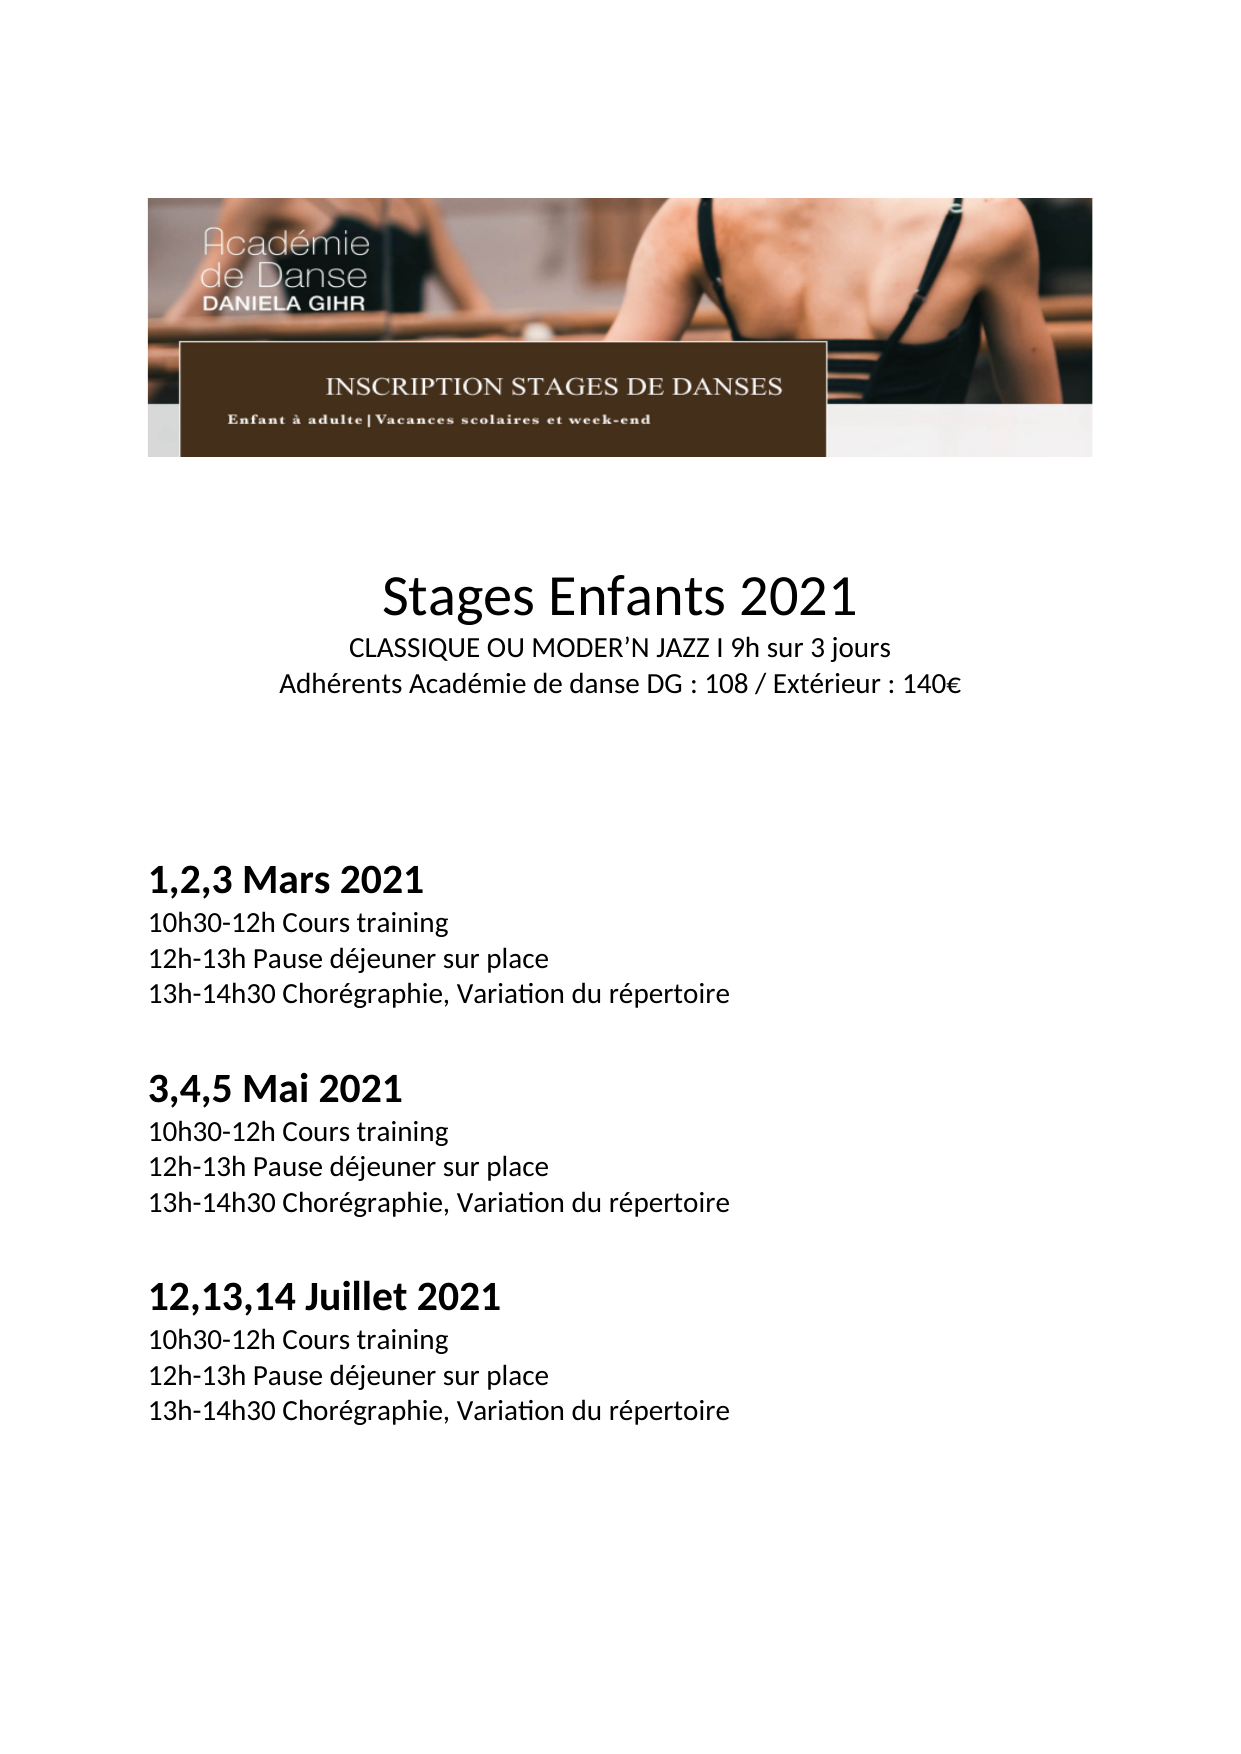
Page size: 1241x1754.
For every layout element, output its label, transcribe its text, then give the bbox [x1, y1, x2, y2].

text 12h-13h Pause déjeuner sur place [148, 940, 1093, 975]
text 10h30-12h Cours training [148, 904, 1093, 940]
text 13h-14h30 Chorégraphie, Variation du répertoire [148, 975, 1093, 1011]
text 12,13,14 Juillet 2021 [148, 1270, 1093, 1321]
text Stages Enfants 2021 [148, 558, 1093, 629]
text Adhérents Académie de danse DG : 108 / Extérieur : 140€ [148, 665, 1093, 701]
text CLASSIQUE OU MODER’N JAZZ I 9h sur 3 jours [148, 629, 1093, 665]
text 13h-14h30 Chorégraphie, Variation du répertoire [148, 1184, 1093, 1219]
text 12h-13h Pause déjeuner sur place [148, 1148, 1093, 1184]
text 10h30-12h Cours training [148, 1321, 1093, 1357]
text 10h30-12h Cours training [148, 1113, 1093, 1148]
text 1,2,3 Mars 2021 [148, 853, 1093, 904]
text 12h-13h Pause déjeuner sur place [148, 1357, 1093, 1392]
text 13h-14h30 Chorégraphie, Variation du répertoire [148, 1392, 1093, 1428]
text 3,4,5 Mai 2021 [148, 1062, 1093, 1113]
